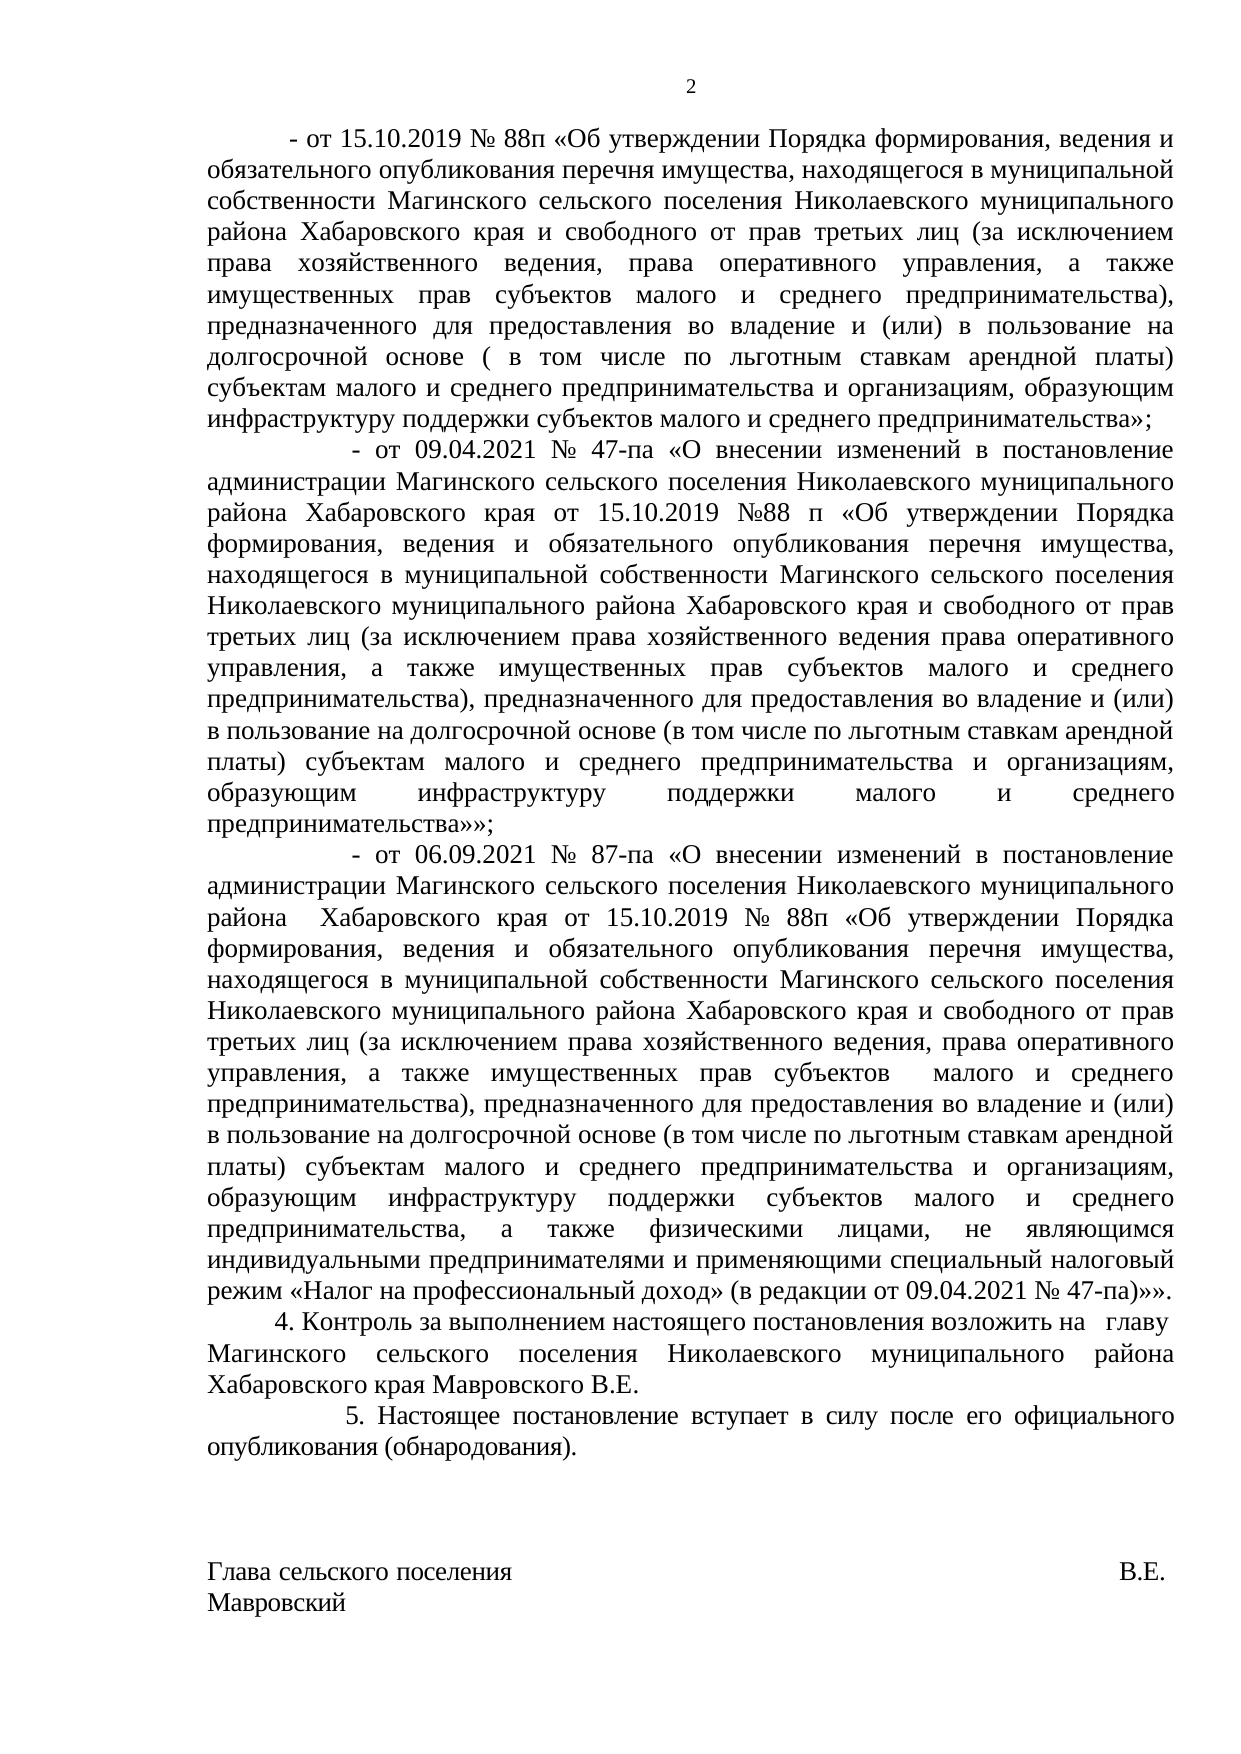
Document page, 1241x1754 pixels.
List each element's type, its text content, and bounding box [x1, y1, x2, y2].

text Магинского сельского поселения Николаевского муниципального района Хабаровского края Мавровского В.Е. [207, 1337, 1175, 1399]
text 5. Настоящее постановление вступает в силу после его официального опубликования (обнародования). [207, 1399, 1175, 1461]
text - от 09.04.2021 № 47-па «О внесении изменений в постановление администрации Магинского сельского поселения Николаевского муниципального района Хабаровского края от 15.10.2019 №88 п «Об утверждении Порядка формирования, ведения и обязательного опубликования перечня имущества, находящегося в муниципальной собственности Магинского сельского поселения Николаевского муниципального района Хабаровского края и свободного от прав третьих лиц (за исключением права хозяйственного ведения права оперативного управления, а также имущественных прав субъектов малого и среднего предпринимательства), предназначенного для предоставления во владение и (или) в пользование на долгосрочной основе (в том числе по льготным ставкам арендной платы) субъектам малого и среднего предпринимательства и организациям, образующим инфраструктуру поддержки малого и среднего предпринимательства»»; [207, 433, 1175, 838]
text - от 06.09.2021 № 87-па «О внесении изменений в постановление администрации Магинского сельского поселения Николаевского муниципального района Хабаровского края от 15.10.2019 № 88п «Об утверждении Порядка формирования, ведения и обязательного опубликования перечня имущества, находящегося в муниципальной собственности Магинского сельского поселения Николаевского муниципального района Хабаровского края и свободного от прав третьих лиц (за исключением права хозяйственного ведения, права оперативного управления, а также имущественных прав субъектов малого и среднего предпринимательства), предназначенного для предоставления во владение и (или) в пользование на долгосрочной основе (в том числе по льготным ставкам арендной платы) субъектам малого и среднего предпринимательства и организациям, образующим инфраструктуру поддержки субъектов малого и среднего предпринимательства, а также физическими лицами, не являющимся индивидуальными предпринимателями и применяющими специальный налоговый режим «Налог на профессиональный доход» (в редакции от 09.04.2021 № 47-па)»». [207, 838, 1175, 1306]
text 4. Контроль за выполнением настоящего постановления возложить на главу [207, 1306, 1175, 1337]
text - от 15.10.2019 № 88п «Об утверждении Порядка формирования, ведения и обязательного опубликования перечня имущества, находящегося в муниципальной собственности Магинского сельского поселения Николаевского муниципального района Хабаровского края и свободного от прав третьих лиц (за исключением права хозяйственного ведения, права оперативного управления, а также имущественных прав субъектов малого и среднего предпринимательства), предназначенного для предоставления во владение и (или) в пользование на долгосрочной основе ( в том числе по льготным ставкам арендной платы) субъектам малого и среднего предпринимательства и организациям, образующим инфраструктуру поддержки субъектов малого и среднего предпринимательства»; [207, 122, 1175, 433]
text Глава сельского поселения В.Е. Мавровский [207, 1555, 1175, 1617]
